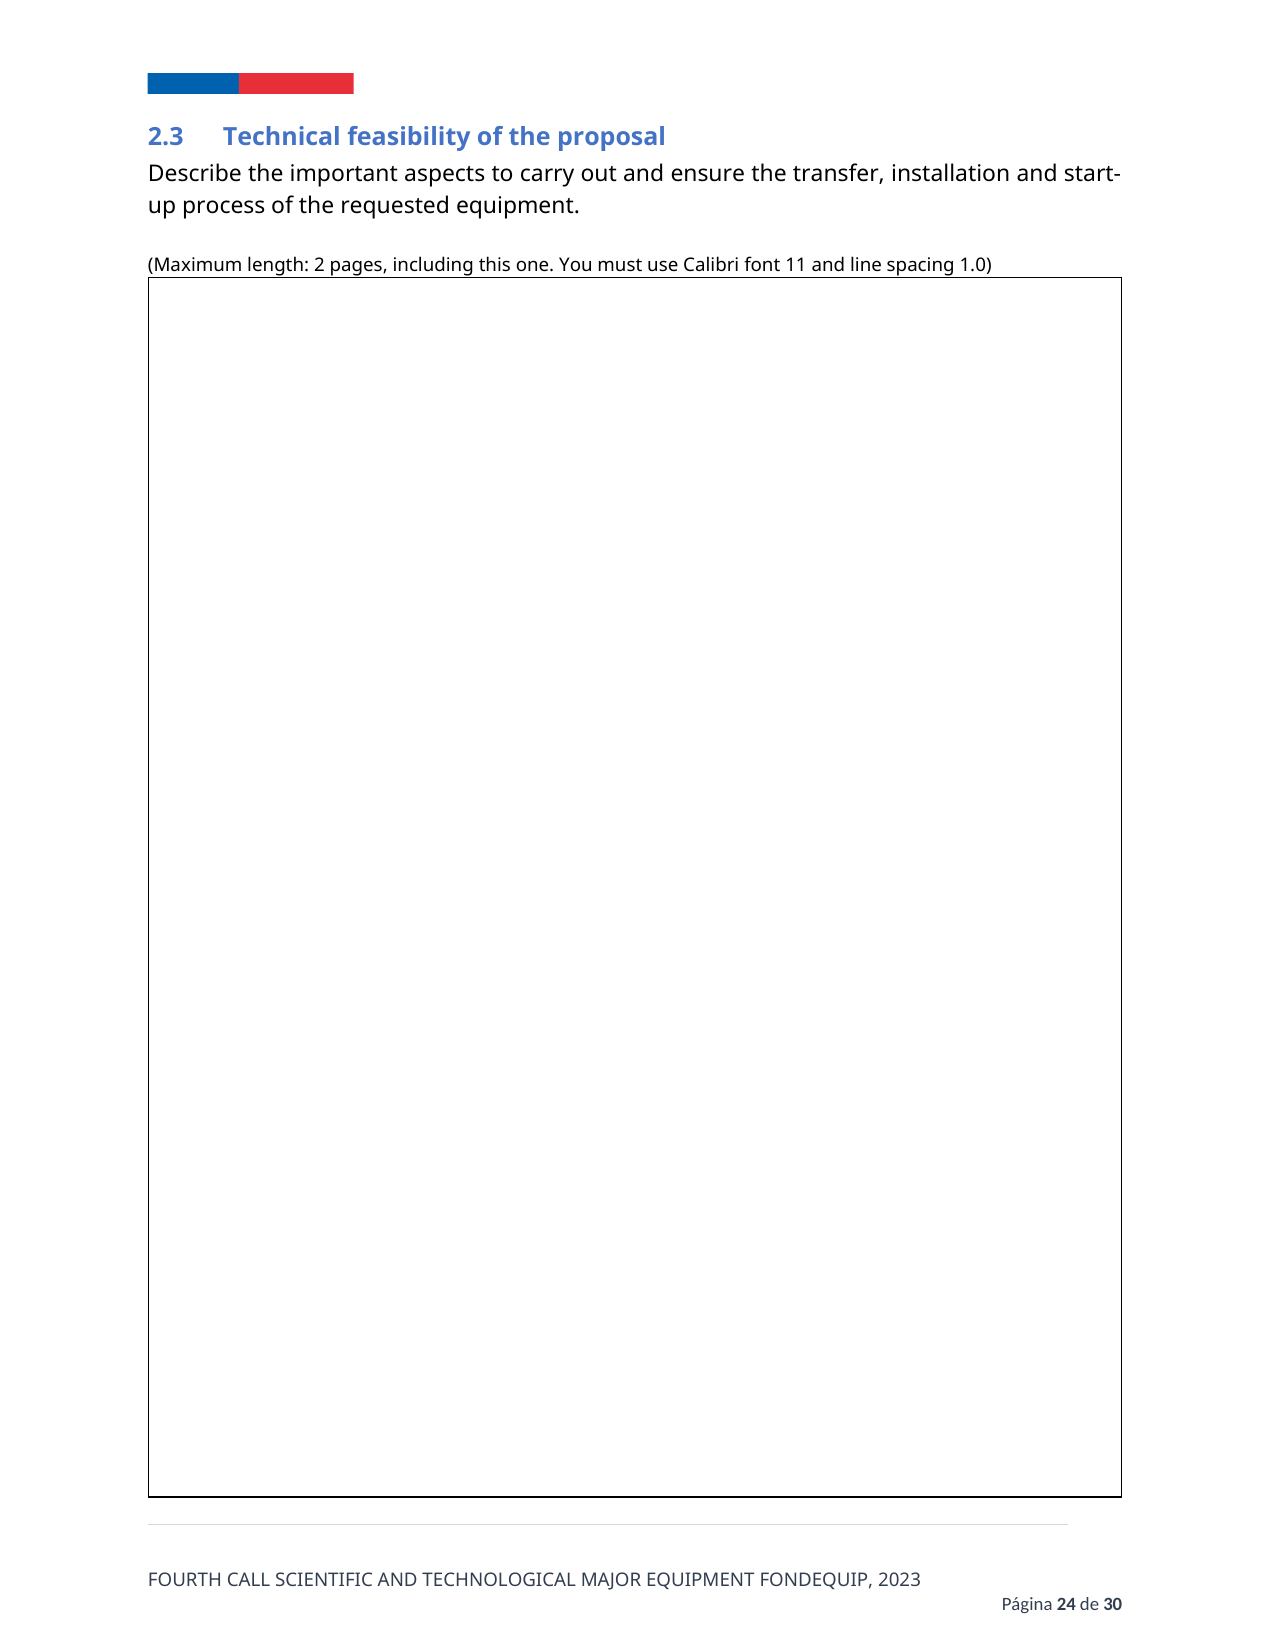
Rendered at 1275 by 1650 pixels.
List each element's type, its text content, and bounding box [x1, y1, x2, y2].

text Describe the important aspects to carry out and ensure the transfer, installation and start-up process of the requested equipment. [148, 157, 1122, 220]
picture [147, 73, 354, 94]
table_header [149, 278, 1121, 1496]
text (Maximum length: 2 pages, including this one. You must use Calibri font 11 and line spacing 1.0) [148, 251, 1122, 277]
list Technical feasibility of the proposal [148, 118, 1122, 152]
